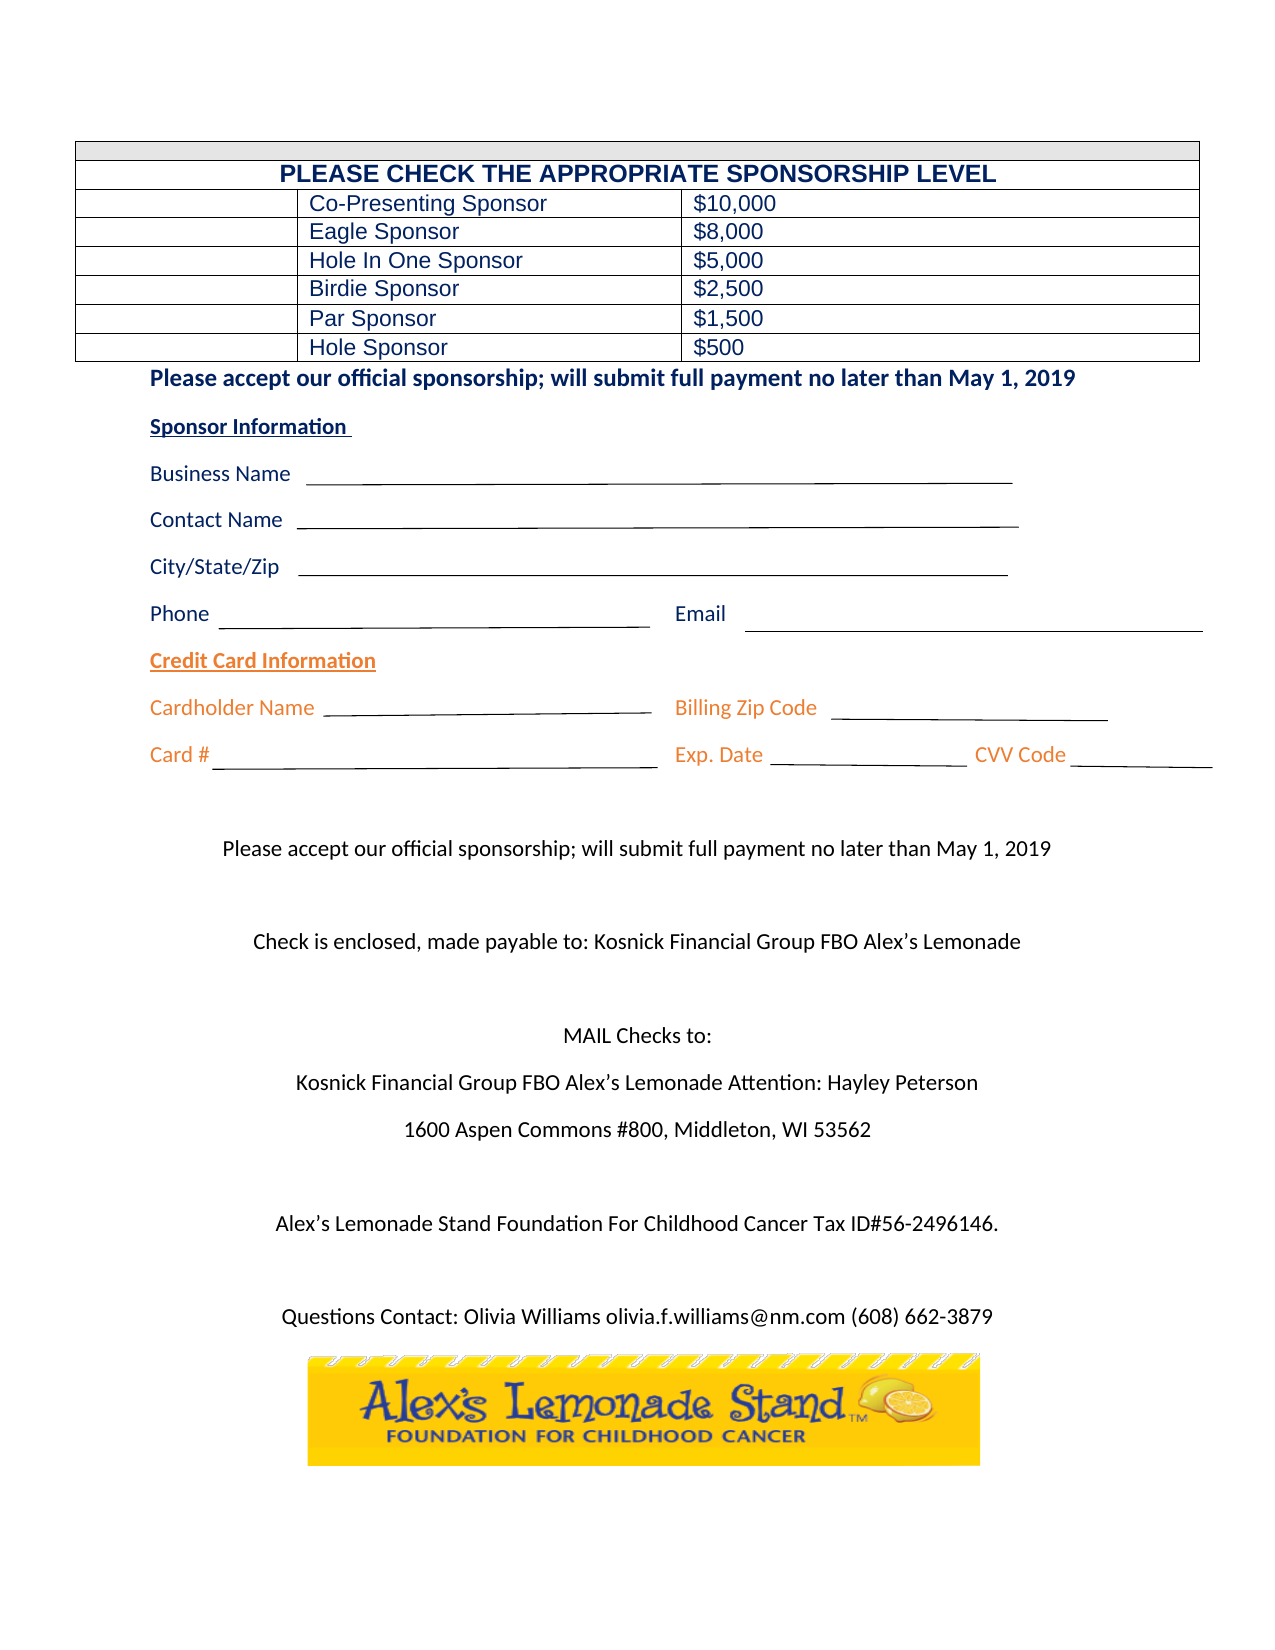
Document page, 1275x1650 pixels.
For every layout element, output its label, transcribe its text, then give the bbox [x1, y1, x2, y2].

table_header [76, 142, 87, 160]
table_cell [76, 334, 297, 361]
table_cell Par Sponsor [298, 305, 681, 332]
table_cell Hole In One Sponsor [298, 247, 681, 275]
table_cell $1,500 [682, 305, 1199, 332]
table_cell [76, 276, 297, 303]
text Phone Email [150, 599, 1125, 627]
text Credit Card Information [150, 646, 1125, 674]
table_cell $500 [682, 334, 1199, 361]
text Please accept our official sponsorship; will submit full payment no later than May 1, 2019 [150, 362, 1125, 393]
text Card # Exp. Date CVV Code [150, 740, 1125, 768]
text MAIL Checks to: [150, 1021, 1125, 1049]
text Kosnick Financial Group FBO Alex’s Lemonade Attention: Hayley Peterson [150, 1068, 1125, 1096]
table_cell Eagle Sponsor [298, 218, 681, 246]
text Please accept our official sponsorship; will submit full payment no later than May 1, 2019 [150, 834, 1125, 862]
table_cell Co-Presenting Sponsor [298, 190, 681, 217]
table_cell [76, 218, 297, 246]
text Alex’s Lemonade Stand Foundation For Childhood Cancer Tax ID#56-2496146. [150, 1209, 1125, 1237]
table_cell $10,000 [682, 190, 1199, 217]
text Questions Contact: Olivia Williams olivia.f.williams@nm.com (608) 662-3879 [150, 1302, 1125, 1331]
text Contact Name [150, 506, 1125, 534]
text City/State/Zip [150, 552, 1125, 581]
table_cell [76, 190, 297, 217]
table_cell $8,000 [682, 218, 1199, 246]
table_cell Hole Sponsor [298, 334, 681, 361]
text 1600 Aspen Commons #800, Middleton, WI 53562 [150, 1115, 1125, 1143]
table_cell [76, 247, 297, 275]
text Sponsor Information [150, 412, 1125, 440]
table_cell PLEASE CHECK THE APPROPRIATE SPONSORSHIP LEVEL [76, 161, 1199, 188]
table_header [87, 142, 1199, 160]
table_cell $5,000 [682, 247, 1199, 275]
text Cardholder Name Billing Zip Code [150, 693, 1125, 721]
table_cell [76, 305, 297, 332]
table_cell $2,500 [682, 276, 1199, 303]
table_cell Birdie Sponsor [298, 276, 681, 303]
text Check is enclosed, made payable to: Kosnick Financial Group FBO Alex’s Lemonade [150, 927, 1125, 956]
picture [307, 1349, 981, 1466]
text Business Name [150, 459, 1125, 487]
